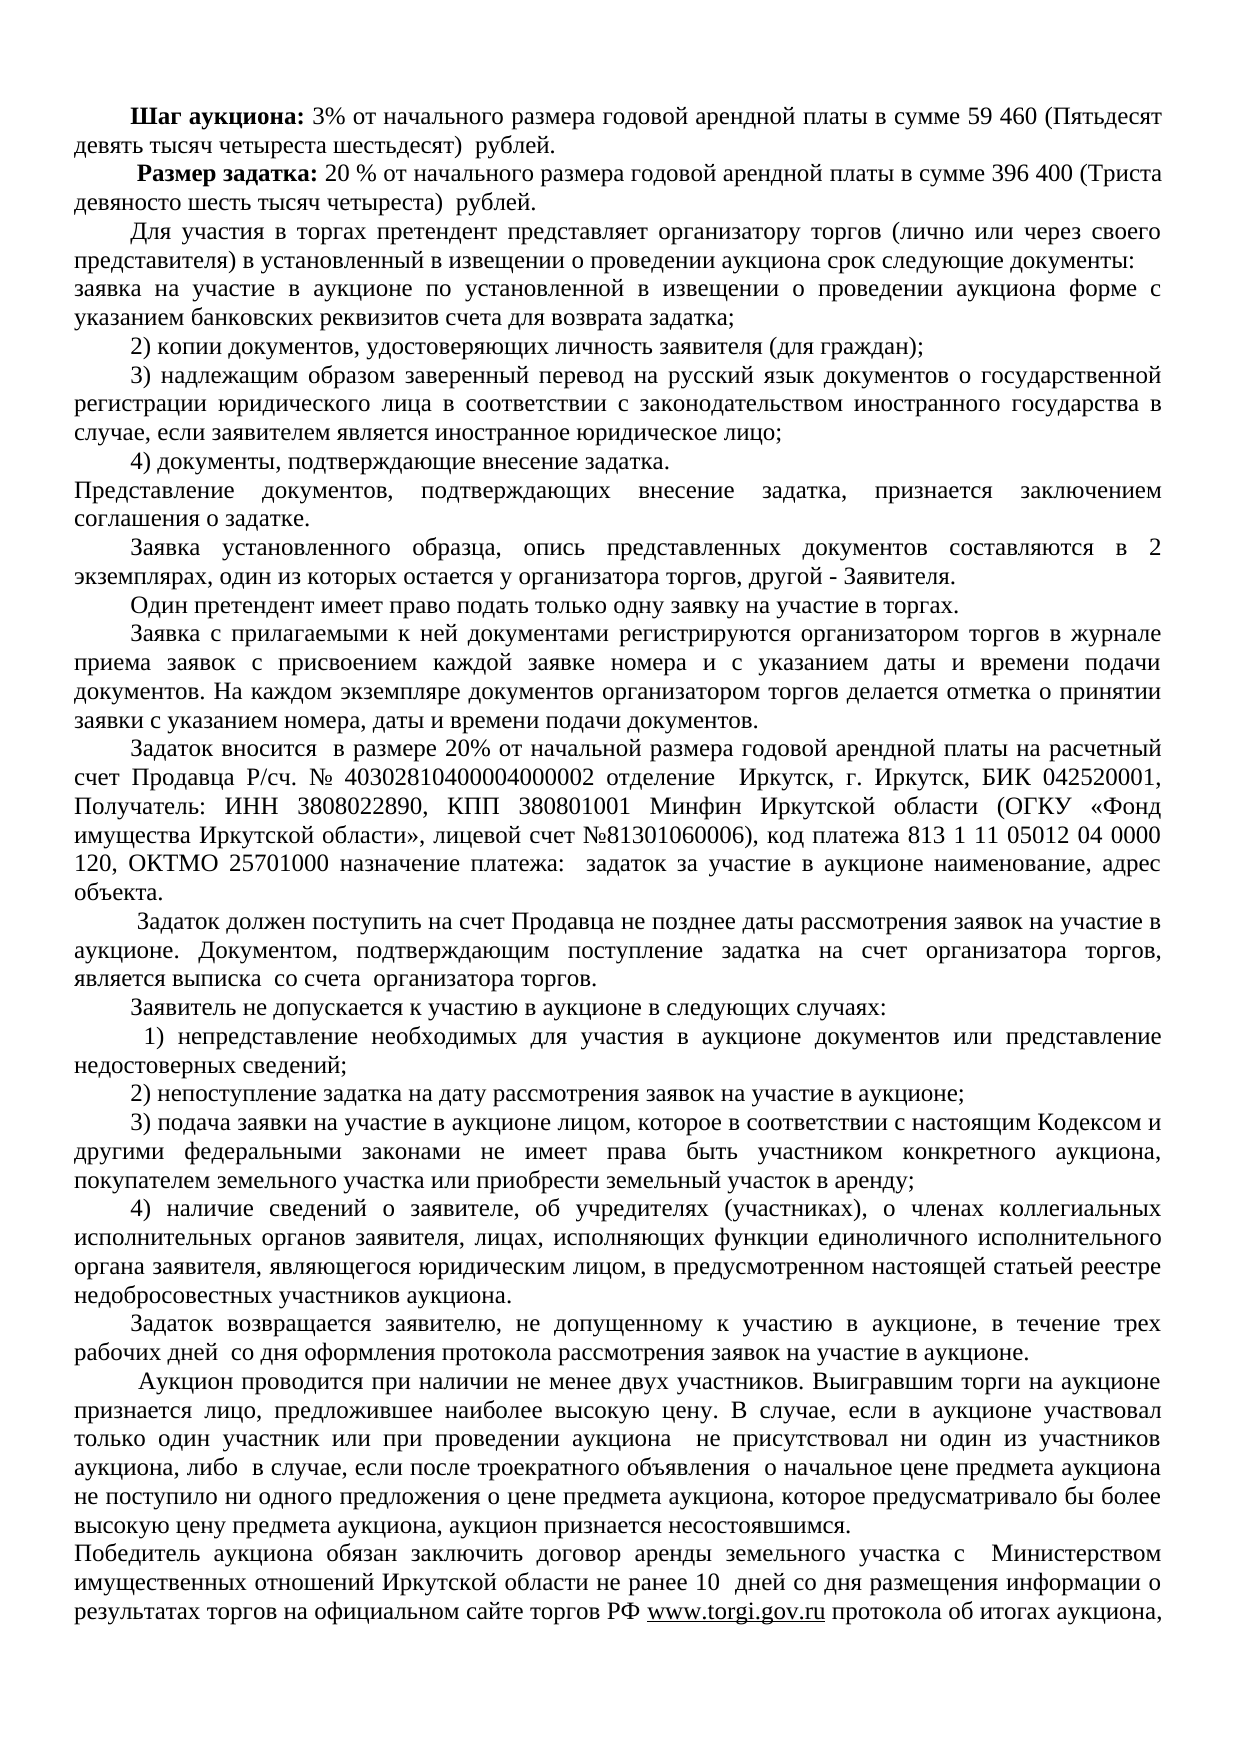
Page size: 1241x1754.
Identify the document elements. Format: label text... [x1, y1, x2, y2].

text Задаток вносится в размере 20% от начальной размера годовой арендной платы на расчетный счет Продавца Р/сч. № 40302810400004000002 отделение Иркутск, г. Иркутск, БИК 042520001, Получатель: ИНН 3808022890, КПП 380801001 Минфин Иркутской области (ОГКУ «Фонд имущества Иркутской области», лицевой счет №81301060006), код платежа 813 1 11 05012 04 0000 120, ОКТМО 25701000 назначение платежа: задаток за участие в аукционе наименование, адрес объекта. [74, 733, 1162, 906]
text Представление документов, подтверждающих внесение задатка, признается заключением соглашения о задатке. [74, 475, 1162, 532]
text Для участия в торгах претендент представляет организатору торгов (лично или через своего представителя) в установленный в извещении о проведении аукциона срок следующие документы: [74, 216, 1162, 273]
text 3) подача заявки на участие в аукционе лицом, которое в соответствии с настоящим Кодексом и другими федеральными законами не имеет права быть участником конкретного аукциона, покупателем земельного участка или приобрести земельный участок в аренду; [74, 1107, 1162, 1193]
text 3) надлежащим образом заверенный перевод на русский язык документов о государственной регистрации юридического лица в соответствии с законодательством иностранного государства в случае, если заявителем является иностранное юридическое лицо; [74, 360, 1162, 446]
text 4) документы, подтверждающие внесение задатка. [74, 446, 1162, 475]
title Заявитель не допускается к участию в аукционе в следующих случаях: [74, 992, 1162, 1021]
text заявка на участие в аукционе по установленной в извещении о проведении аукциона форме с указанием банковских реквизитов счета для возврата задатка; [74, 273, 1162, 331]
text 4) наличие сведений о заявителе, об учредителях (участниках), о членах коллегиальных исполнительных органов заявителя, лицах, исполняющих функции единоличного исполнительного органа заявителя, являющегося юридическим лицом, в предусмотренном настоящей статьей реестре недобросовестных участников аукциона. [74, 1193, 1162, 1308]
title Задаток возвращается заявителю, не допущенному к участию в аукционе, в течение трех рабочих дней со дня оформления протокола рассмотрения заявок на участие в аукционе. [74, 1308, 1162, 1366]
title Аукцион проводится при наличии не менее двух участников. Выигравшим торги на аукционе признается лицо, предложившее наиболее высокую цену. В случае, если в аукционе участвовал только один участник или при проведении аукциона не присутствовал ни один из участников аукциона, либо в случае, если после троекратного объявления о начальное цене предмета аукциона не поступило ни одного предложения о цене предмета аукциона, которое предусматривало бы более высокую цену предмета аукциона, аукцион признается несостоявшимся. [74, 1366, 1162, 1538]
text Заявка установленного образца, опись представленных документов составляются в 2 экземплярах, один из которых остается у организатора торгов, другой - Заявителя. [74, 532, 1162, 590]
text Заявка с прилагаемыми к ней документами регистрируются организатором торгов в журнале приема заявок с присвоением каждой заявке номера и с указанием даты и времени подачи документов. На каждом экземпляре документов организатором торгов делается отметка о принятии заявки с указанием номера, даты и времени подачи документов. [74, 618, 1162, 733]
text 2) непоступление задатка на дату рассмотрения заявок на участие в аукционе; [74, 1078, 1162, 1107]
title Задаток должен поступить на счет Продавца не позднее даты рассмотрения заявок на участие в аукционе. Документом, подтверждающим поступление задатка на счет организатора торгов, является выписка со счета организатора торгов. [74, 906, 1162, 992]
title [74, 1538, 1162, 1625]
text Размер задатка: 20 % от начального размера годовой арендной платы в сумме 396 400 (Триста девяносто шесть тысяч четыреста) рублей. [74, 158, 1162, 216]
text 1) непредставление необходимых для участия в аукционе документов или представление недостоверных сведений; [74, 1021, 1162, 1078]
text Один претендент имеет право подать только одну заявку на участие в торгах. [74, 590, 1162, 618]
text Шаг аукциона: 3% от начального размера годовой арендной платы в сумме 59 460 (Пятьдесят девять тысяч четыреста шестьдесят) рублей. [74, 101, 1162, 158]
text 2) копии документов, удостоверяющих личность заявителя (для граждан); [74, 331, 1162, 360]
